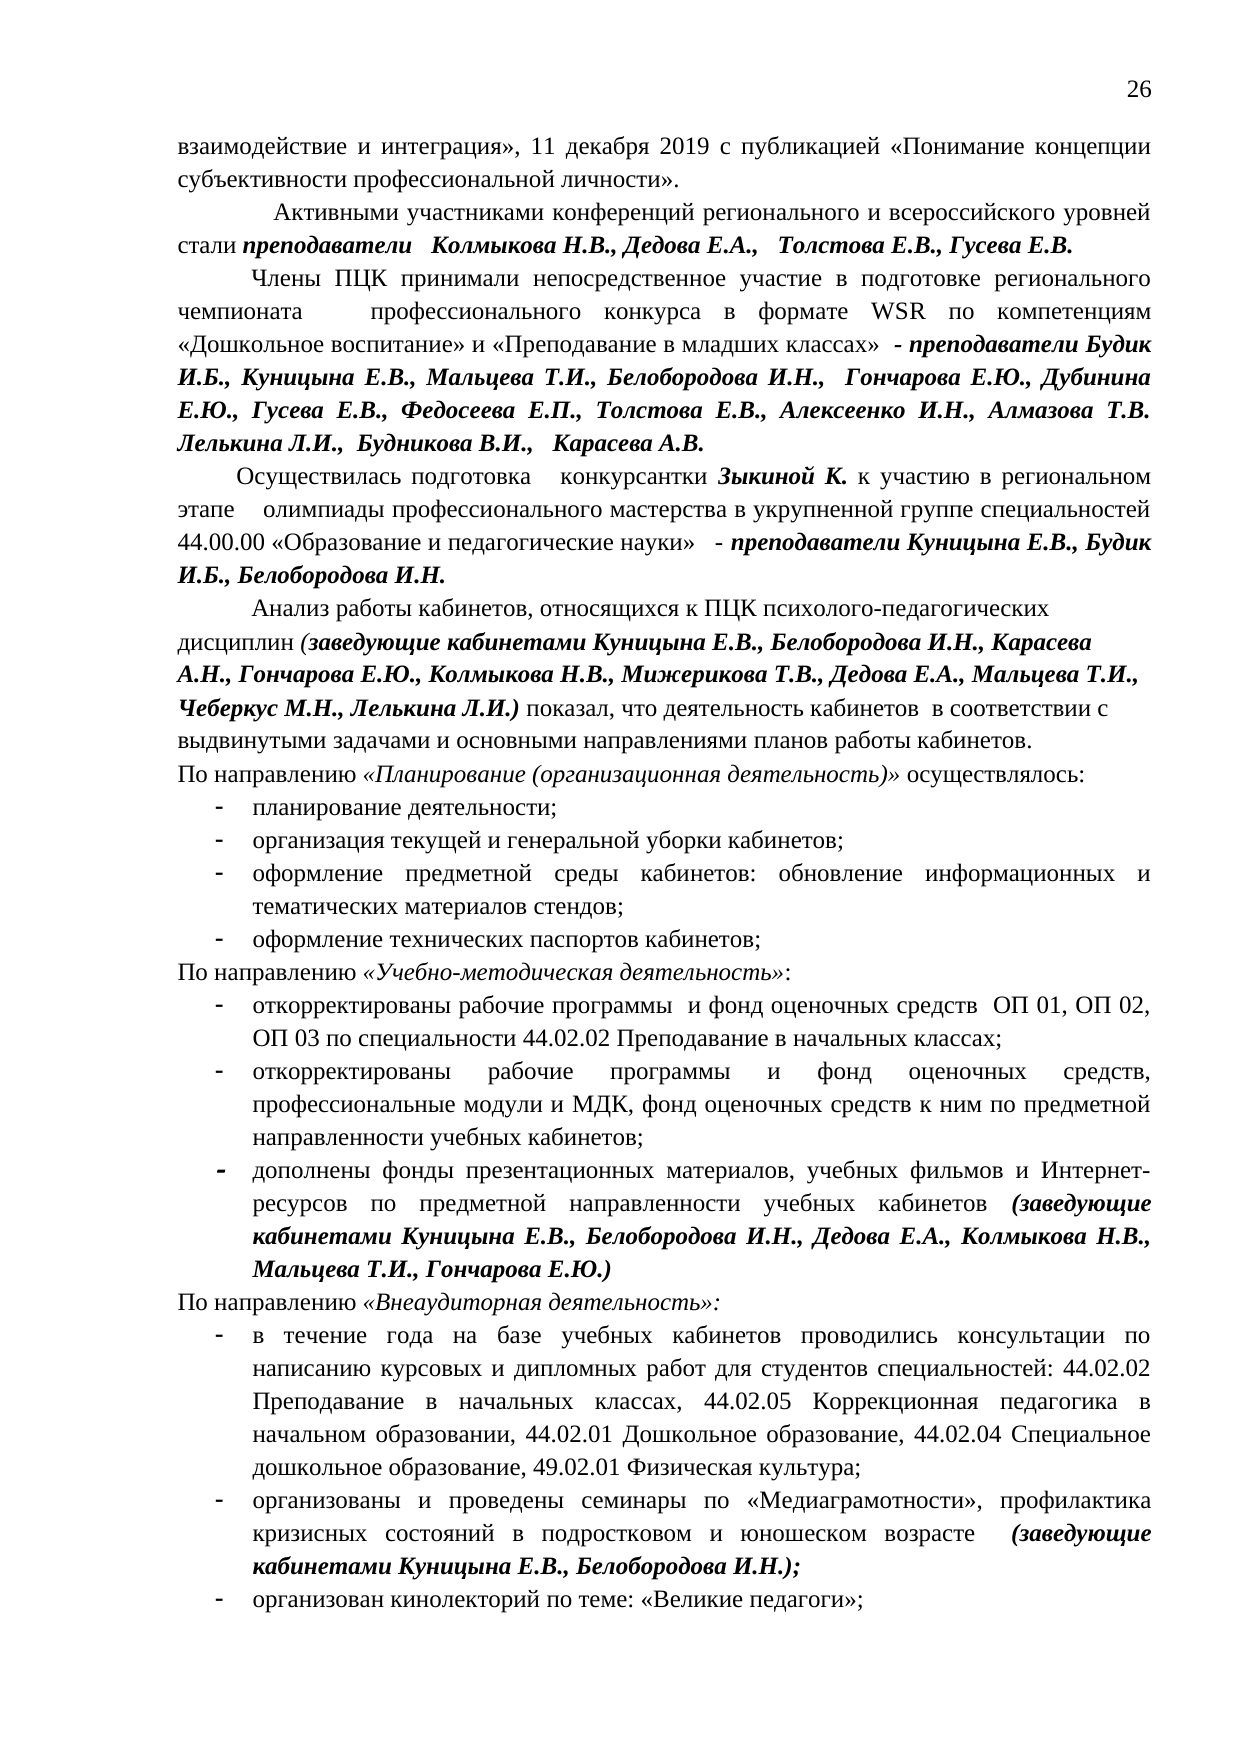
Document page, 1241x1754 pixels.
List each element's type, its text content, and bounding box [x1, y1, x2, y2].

list организованы и проведены семинары по «Медиаграмотности», профилактика кризисных состояний в подростковом и юношеском возрасте (заведующие кабинетами Куницына Е.В., Белобородова И.Н.); [215, 1485, 1152, 1580]
list организация текущей и генеральной уборки кабинетов; [215, 825, 1152, 853]
list Активными участниками конференций регионального и всероссийского уровней стали преподаватели Колмыкова Н.В., Дедова Е.А., Толстова Е.В., Гусева Е.В. [177, 197, 1152, 259]
list организован кинолекторий по теме: «Великие педагоги»; [215, 1584, 1152, 1613]
text По направлению «Учебно-методическая деятельность»: [177, 957, 1152, 986]
list оформление технических паспортов кабинетов; [215, 924, 1152, 952]
text По направлению «Внеаудиторная деятельность»: [177, 1287, 1152, 1316]
list оформление предметной среды кабинетов: обновление информационных и тематических материалов стендов; [215, 858, 1152, 919]
list откорректированы рабочие программы и фонд оценочных средств ОП 01, ОП 02, ОП 03 по специальности 44.02.02 Преподавание в начальных классах; [215, 990, 1152, 1052]
text По направлению «Планирование (организационная деятельность)» осуществлялось: [177, 759, 1152, 787]
list дополнены фонды презентационных материалов, учебных фильмов и Интернет-ресурсов по предметной направленности учебных кабинетов (заведующие кабинетами Куницына Е.В., Белобородова И.Н., Дедова Е.А., Колмыкова Н.В., Мальцева Т.И., Гончарова Е.Ю.) [215, 1155, 1152, 1283]
text Анализ работы кабинетов, относящихся к ПЦК психолого-педагогических дисциплин (заведующие кабинетами Куницына Е.В., Белобородова И.Н., Карасева А.Н., Гончарова Е.Ю., Колмыкова Н.В., Мижерикова Т.В., Дедова Е.А., Мальцева Т.И., Чеберкус М.Н., Лелькина Л.И.) показал, что деятельность кабинетов в соответствии с выдвинутыми задачами и основными направлениями планов работы кабинетов. [177, 593, 1152, 754]
list планирование деятельности; [215, 792, 1152, 820]
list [177, 131, 1152, 193]
text Члены ПЦК принимали непосредственное участие в подготовке регионального чемпионата профессионального конкурса в формате WSR по компетенциям «Дошкольное воспитание» и «Преподавание в младших классах» - преподаватели Будик И.Б., Куницына Е.В., Мальцева Т.И., Белобородова И.Н., Гончарова Е.Ю., Дубинина Е.Ю., Гусева Е.В., Федосеева Е.П., Толстова Е.В., Алексеенко И.Н., Алмазова Т.В. Лелькина Л.И., Будникова В.И., Карасева А.В. [177, 263, 1152, 457]
list в течение года на базе учебных кабинетов проводились консультации по написанию курсовых и дипломных работ для студентов специальностей: 44.02.02 Преподавание в начальных классах, 44.02.05 Коррекционная педагогика в начальном образовании, 44.02.01 Дошкольное образование, 44.02.04 Специальное дошкольное образование, 49.02.01 Физическая культура; [215, 1320, 1152, 1481]
text Осуществилась подготовка конкурсантки Зыкиной К. к участию в региональном этапе олимпиады профессионального мастерства в укрупненной группе специальностей 44.00.00 «Образование и педагогические науки» - преподаватели Куницына Е.В., Будик И.Б., Белобородова И.Н. [177, 461, 1152, 589]
list откорректированы рабочие программы и фонд оценочных средств, профессиональные модули и МДК, фонд оценочных средств к ним по предметной направленности учебных кабинетов; [215, 1056, 1152, 1151]
